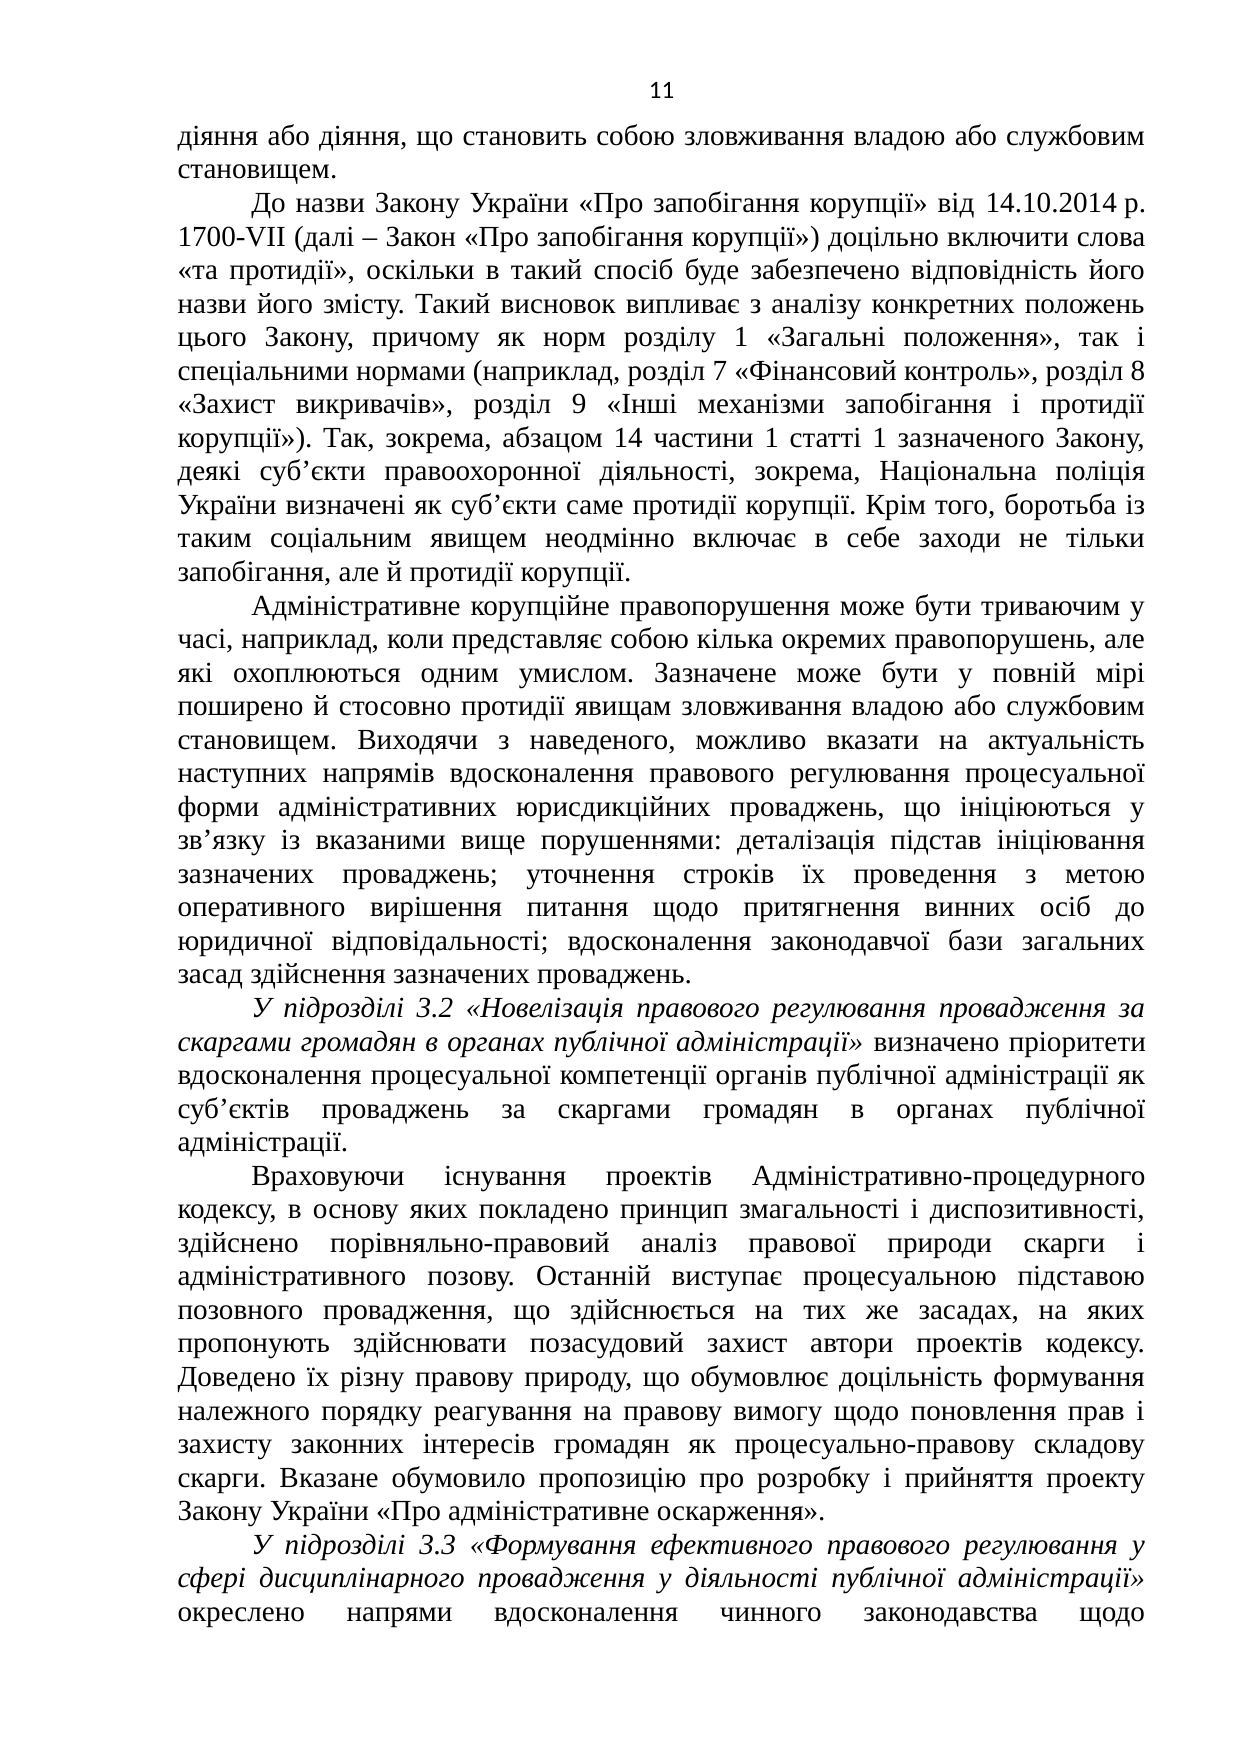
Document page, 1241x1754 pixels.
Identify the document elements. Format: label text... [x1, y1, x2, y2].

text Враховуючи існування проектів Адміністративно-процедурного кодексу, в основу яких покладено принцип змагальності і диспозитивності, здійснено порівняльно-правовий аналіз правової природи скарги і адміністративного позову. Останній виступає процесуальною підставою позовного провадження, що здійснюється на тих же засадах, на яких пропонують здійснювати позасудовий захист автори проектів кодексу. Доведено їх різну правову природу, що обумовлює доцільність формування належного порядку реагування на правову вимогу щодо поновлення прав і захисту законних інтересів громадян як процесуально-правову складову скарги. Вказане обумовило пропозицію про розробку і прийняття проекту Закону України «Про адміністративне оскарження». [177, 1158, 1146, 1527]
text У підрозділі 3.2 «Новелізація правового регулювання провадження за скаргами громадян в органах публічної адміністрації» визначено пріоритети вдосконалення процесуальної компетенції органів публічної адміністрації як суб’єктів проваджень за скаргами громадян в органах публічної адміністрації. [177, 990, 1146, 1158]
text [177, 1527, 1146, 1627]
text Адміністративне корупційне правопорушення може бути триваючим у часі, наприклад, коли представляє собою кілька окремих правопорушень, але які охоплюються одним умислом. Зазначене може бути у повній мірі поширено й стосовно протидії явищам зловживання владою або службовим становищем. Виходячи з наведеного, можливо вказати на актуальність наступних напрямів вдосконалення правового регулювання процесуальної форми адміністративних юрисдикційних проваджень, що ініціюються у зв’язку із вказаними вище порушеннями: деталізація підстав ініціювання зазначених проваджень; уточнення строків їх проведення з метою оперативного вирішення питання щодо притягнення винних осіб до юридичної відповідальності; вдосконалення законодавчої бази загальних засад здійснення зазначених проваджень. [177, 588, 1146, 990]
text До назви Закону України «Про запобігання корупції» від 14.10.2014 р. 1700-VII (далі – Закон «Про запобігання корупції») доцільно включити слова «та протидії», оскільки в такий спосіб буде забезпечено відповідність його назви його змісту. Такий висновок випливає з аналізу конкретних положень цього Закону, причому як норм розділу 1 «Загальні положення», так і спеціальними нормами (наприклад, розділ 7 «Фінансовий контроль», розділ 8 «Захист викривачів», розділ 9 «Інші механізми запобігання і протидії корупції»). Так, зокрема, абзацом 14 частини 1 статті 1 зазначеного Закону, деякі суб’єкти правоохоронної діяльності, зокрема, Національна поліція України визначені як суб’єкти саме протидії корупції. Крім того, боротьба із таким соціальним явищем неодмінно включає в себе заходи не тільки запобігання, але й протидії корупції. [177, 185, 1146, 588]
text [177, 118, 1146, 185]
